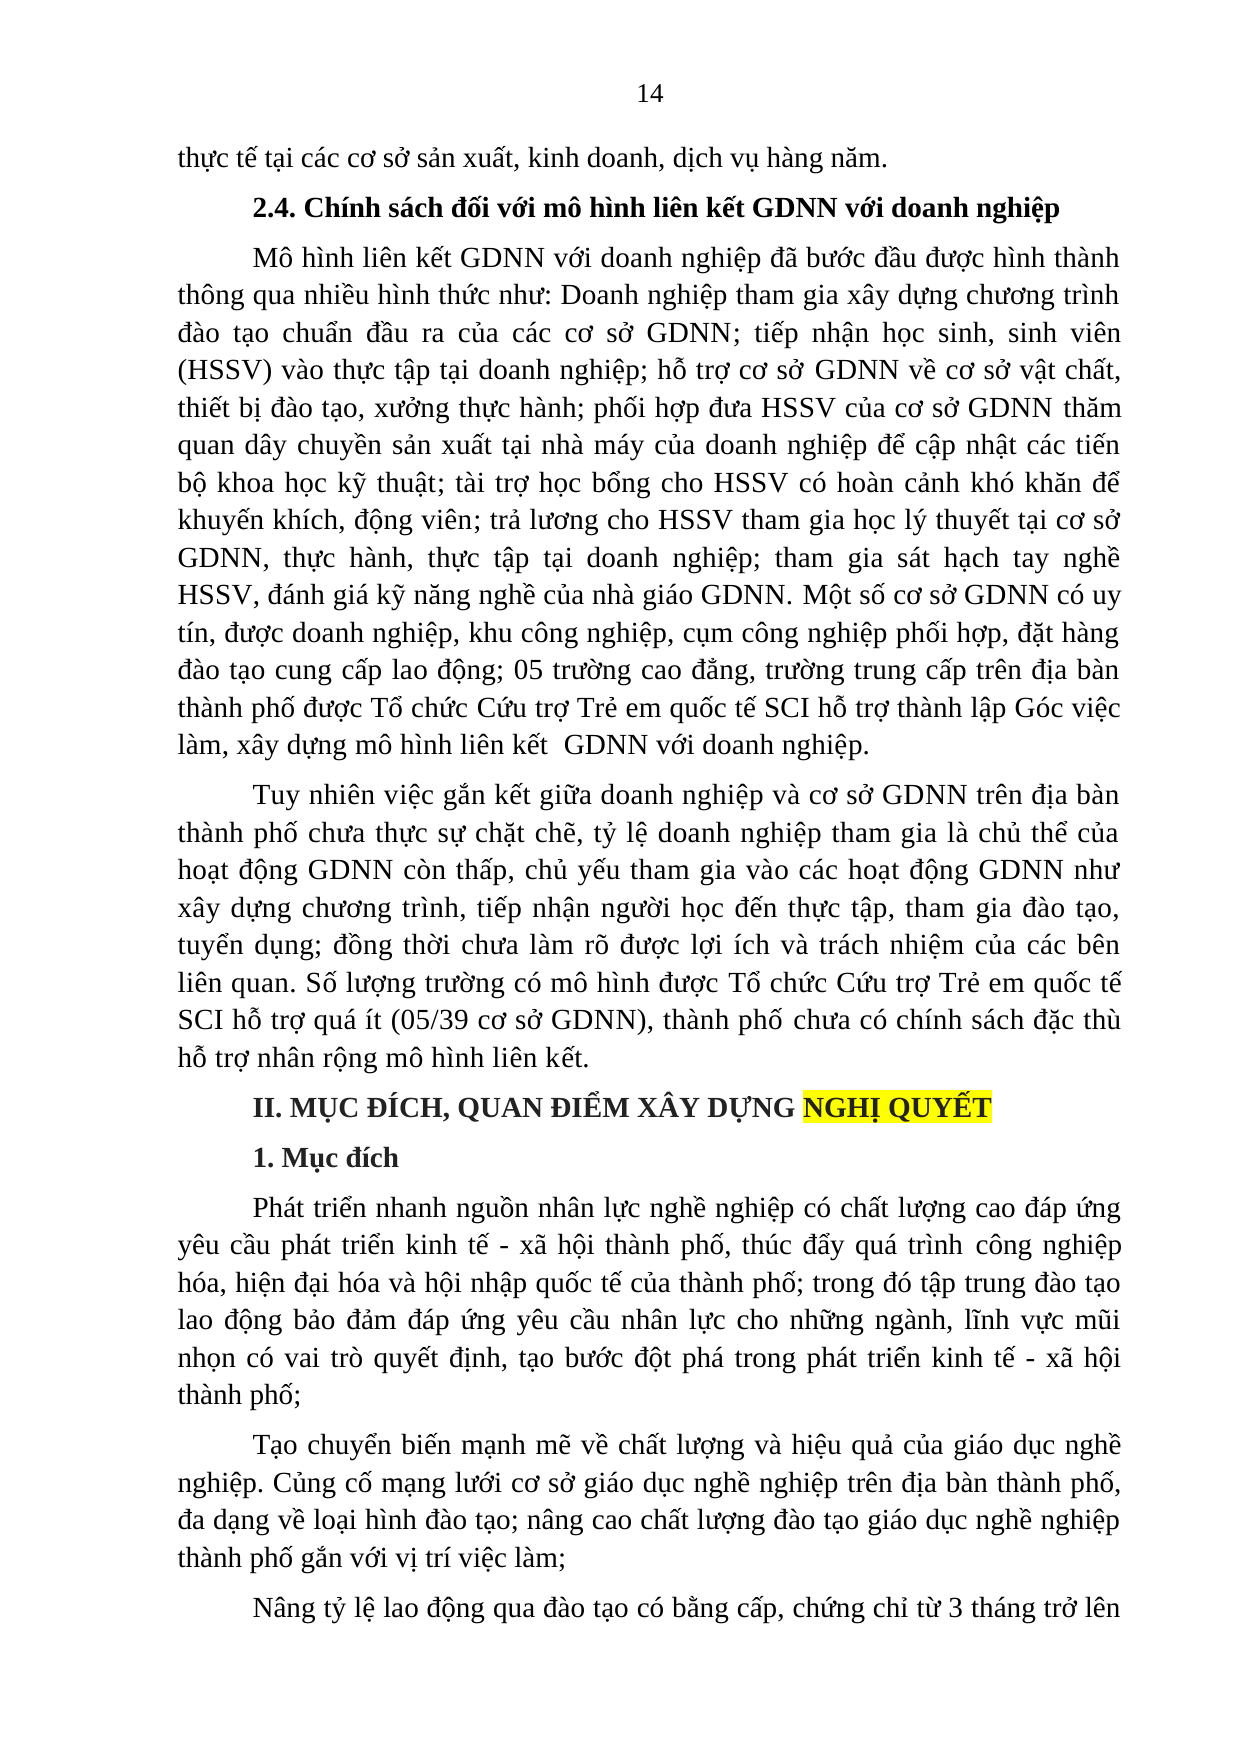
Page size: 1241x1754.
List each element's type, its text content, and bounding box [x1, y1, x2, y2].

text Tuy nhiên việc gắn kết giữa doanh nghiệp và cơ sở GDNN trên địa bàn thành phố chưa thực sự chặt chẽ, tỷ lệ doanh nghiệp tham gia là chủ thể của hoạt động GDNN còn thấp, chủ yếu tham gia vào các hoạt động GDNN như xây dựng chương trình, tiếp nhận người học đến thực tập, tham gia đào tạo, tuyển dụng; đồng thời chưa làm rõ được lợi ích và trách nhiệm của các bên liên quan. Số lượng trường có mô hình được Tổ chức Cứu trợ Trẻ em quốc tế SCI hỗ trợ quá ít (05/39 cơ sở GDNN), thành phố chưa có chính sách đặc thù hỗ trợ nhân rộng mô hình liên kết. [176, 773, 1123, 815]
text Tạo chuyển biến mạnh mẽ về chất lượng và hiệu quả của giáo dục nghề nghiệp. Củng cố mạng lưới cơ sở giáo dục nghề nghiệp trên địa bàn thành phố, đa dạng về loại hình đào tạo; nâng cao chất lượng đào tạo giáo dục nghề nghiệp thành phố gắn với vị trí việc làm; [176, 1534, 1123, 1574]
text Phát triển nhanh nguồn nhân lực nghề nghiệp có chất lượng cao đáp ứng yêu cầu phát triển kinh tế - xã hội thành phố, thúc đẩy quá trình công nghiệp hóa, hiện đại hóa và hội nhập quốc tế của thành phố; trong đó tập trung đào tạo lao động bảo đảm đáp ứng yêu cầu nhân lực cho những ngành, lĩnh vực mũi nhọn có vai trò quyết định, tạo bước đột phá trong phát triển kinh tế - xã hội thành phố; [176, 1372, 1123, 1412]
text 2.4. Chính sách đối với mô hình liên kết GDNN với doanh nghiệp [176, 186, 1123, 224]
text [176, 136, 1123, 174]
text Tuy nhiên việc gắn kết giữa doanh nghiệp và cơ sở GDNN trên địa bàn thành phố chưa thực sự chặt chẽ, tỷ lệ doanh nghiệp tham gia là chủ thể của hoạt động GDNN còn thấp, chủ yếu tham gia vào các hoạt động GDNN như xây dựng chương trình, tiếp nhận người học đến thực tập, tham gia đào tạo, tuyển dụng; đồng thời chưa làm rõ được lợi ích và trách nhiệm của các bên liên quan. Số lượng trường có mô hình được Tổ chức Cứu trợ Trẻ em quốc tế SCI hỗ trợ quá ít (05/39 cơ sở GDNN), thành phố chưa có chính sách đặc thù hỗ trợ nhân rộng mô hình liên kết. [176, 959, 1123, 1074]
text Phát triển nhanh nguồn nhân lực nghề nghiệp có chất lượng cao đáp ứng yêu cầu phát triển kinh tế - xã hội thành phố, thúc đẩy quá trình công nghiệp hóa, hiện đại hóa và hội nhập quốc tế của thành phố; trong đó tập trung đào tạo lao động bảo đảm đáp ứng yêu cầu nhân lực cho những ngành, lĩnh vực mũi nhọn có vai trò quyết định, tạo bước đột phá trong phát triển kinh tế - xã hội thành phố; [176, 1186, 1123, 1265]
text Mô hình liên kết GDNN với doanh nghiệp đã bước đầu được hình thành thông qua nhiều hình thức như: Doanh nghiệp tham gia xây dựng chương trình đào tạo chuẩn đầu ra của các cơ sở GDNN; tiếp nhận học sinh, sinh viên (HSSV) vào thực tập tại doanh nghiệp; hỗ trợ cơ sở GDNN về cơ sở vật chất, thiết bị đào tạo, xưởng thực hành; phối hợp đưa HSSV của cơ sở GDNN thăm quan dây chuyền sản xuất tại nhà máy của doanh nghiệp để cập nhật các tiến bộ khoa học kỹ thuật; tài trợ học bổng cho HSSV có hoàn cảnh khó khăn để khuyến khích, động viên; trả lương cho HSSV tham gia học lý thuyết tại cơ sở GDNN, thực hành, thực tập tại doanh nghiệp; tham gia sát hạch tay nghề HSSV, đánh giá kỹ năng nghề của nhà giáo GDNN. Một số cơ sở GDNN có uy tín, được doanh nghiệp, khu công nghiệp, cụm công nghiệp phối hợp, đặt hàng đào tạo cung cấp lao động; 05 trường cao đẳng, trường trung cấp trên địa bàn thành phố được Tổ chức Cứu trợ Trẻ em quốc tế SCI hỗ trợ thành lập Góc việc làm, xây dựng mô hình liên kết GDNN với doanh nghiệp. [176, 236, 1123, 762]
text II. MỤC ĐÍCH, QUAN ĐIỂM XÂY DỰNG NGHỊ QUYẾT [176, 1086, 1123, 1124]
text Tạo chuyển biến mạnh mẽ về chất lượng và hiệu quả của giáo dục nghề nghiệp. Củng cố mạng lưới cơ sở giáo dục nghề nghiệp trên địa bàn thành phố, đa dạng về loại hình đào tạo; nâng cao chất lượng đào tạo giáo dục nghề nghiệp thành phố gắn với vị trí việc làm; [176, 1423, 1123, 1465]
text Nâng tỷ lệ lao động qua đào tạo có bằng cấp, chứng chỉ từ 3 tháng trở lên của thành phố. [176, 1586, 1123, 1659]
text 1. Mục đích [176, 1136, 1123, 1174]
